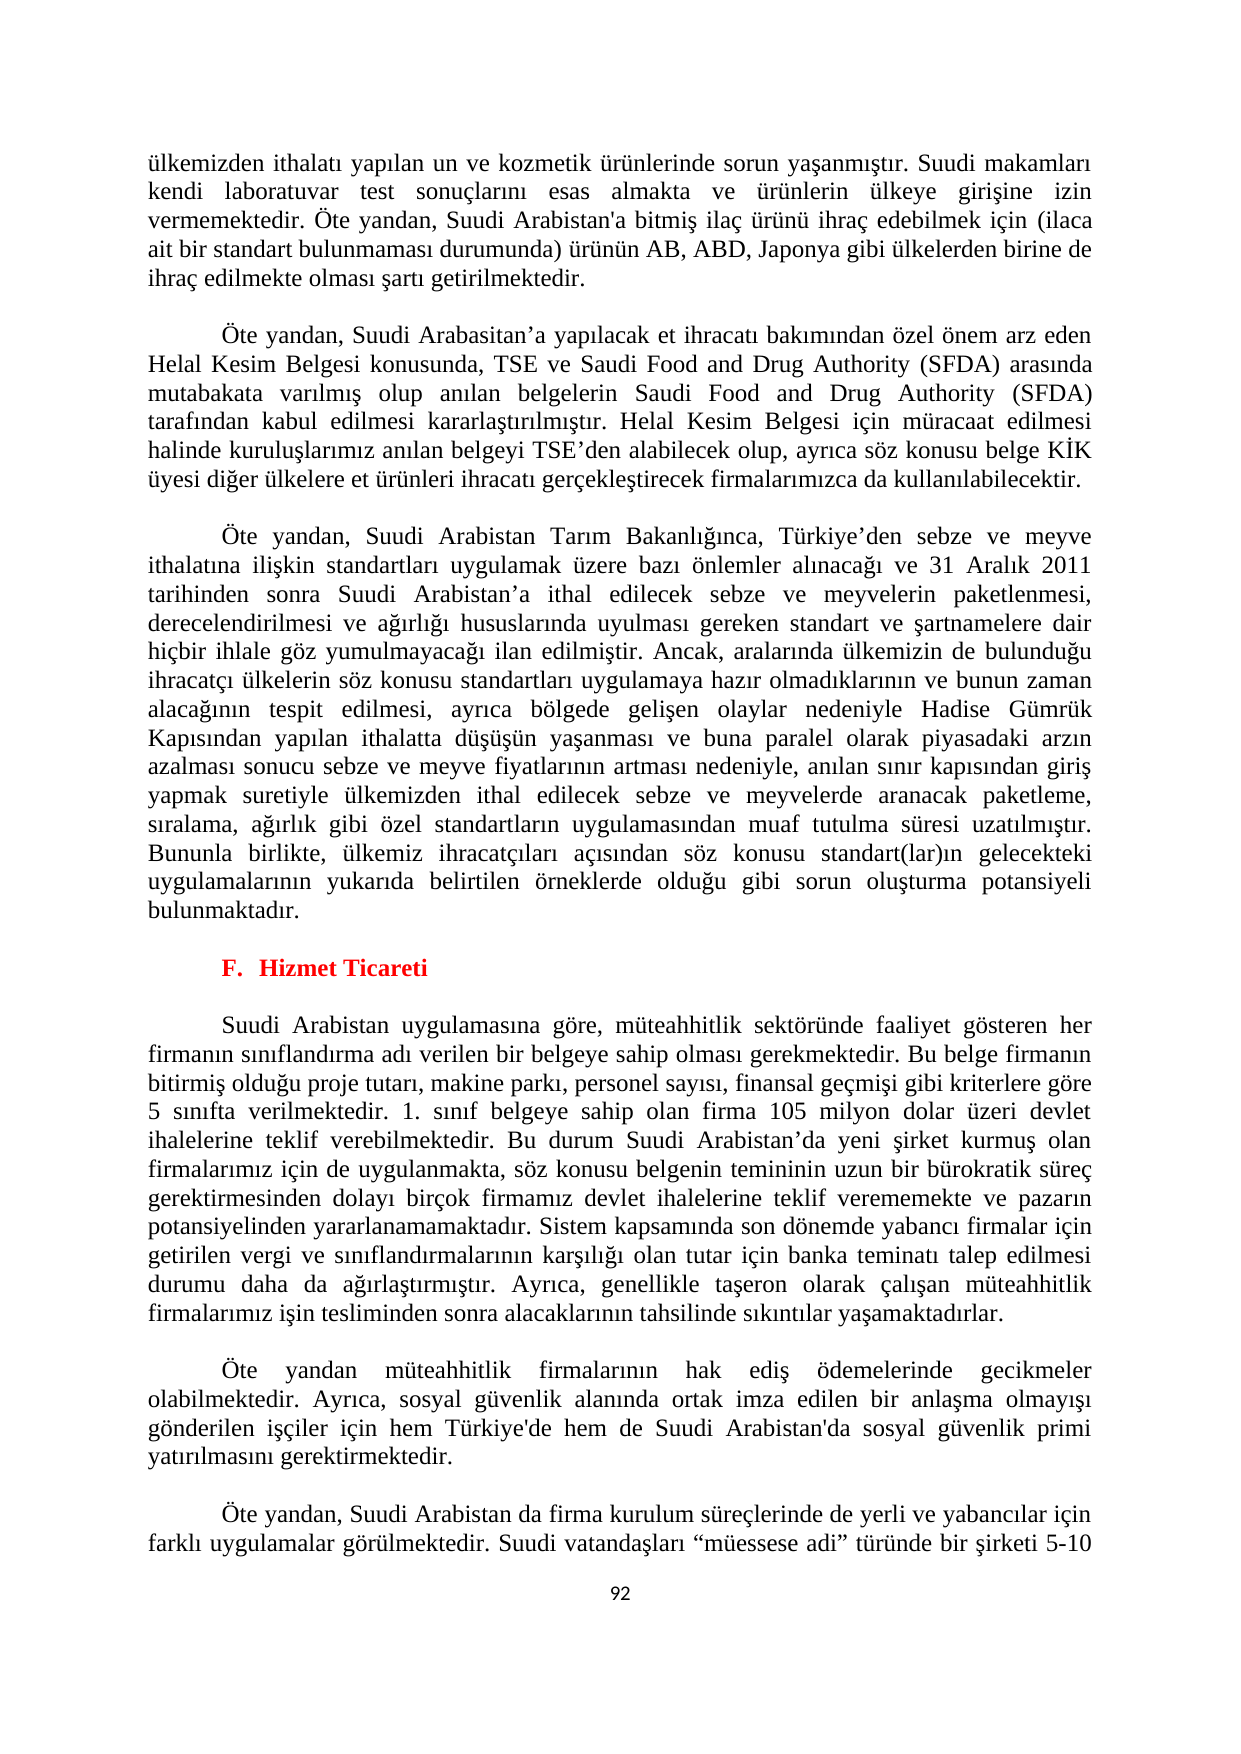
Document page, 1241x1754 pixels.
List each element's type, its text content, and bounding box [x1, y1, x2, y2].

text Öte yandan müteahhitlik firmalarının hak ediş ödemelerinde gecikmeler olabilmektedir. Ayrıca, sosyal güvenlik alanında ortak imza edilen bir anlaşma olmayışı gönderilen işçiler için hem Türkiye'de hem de Suudi Arabistan'da sosyal güvenlik primi yatırılmasını gerektirmektedir. [148, 1355, 1093, 1470]
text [148, 148, 1093, 291]
list Hizmet Ticareti [221, 953, 1093, 981]
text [148, 1499, 1093, 1556]
text Öte yandan, Suudi Arabistan Tarım Bakanlığınca, Türkiye’den sebze ve meyve ithalatına ilişkin standartları uygulamak üzere bazı önlemler alınacağı ve 31 Aralık 2011 tarihinden sonra Suudi Arabistan’a ithal edilecek sebze ve meyvelerin paketlenmesi, derecelendirilmesi ve ağırlığı hususlarında uyulması gereken standart ve şartnamelere dair hiçbir ihlale göz yumulmayacağı ilan edilmiştir. Ancak, aralarında ülkemizin de bulunduğu ihracatçı ülkelerin söz konusu standartları uygulamaya hazır olmadıklarının ve bunun zaman alacağının tespit edilmesi, ayrıca bölgede gelişen olaylar nedeniyle Hadise Gümrük Kapısından yapılan ithalatta düşüşün yaşanması ve buna paralel olarak piyasadaki arzın azalması sonucu sebze ve meyve fiyatlarının artması nedeniyle, anılan sınır kapısından giriş yapmak suretiyle ülkemizden ithal edilecek sebze ve meyvelerde aranacak paketleme, sıralama, ağırlık gibi özel standartların uygulamasından muaf tutulma süresi uzatılmıştır. Bununla birlikte, ülkemiz ihracatçıları açısından söz konusu standart(lar)ın gelecekteki uygulamalarının yukarıda belirtilen örneklerde olduğu gibi sorun oluşturma potansiyeli bulunmaktadır. [148, 521, 1093, 924]
text Suudi Arabistan uygulamasına göre, müteahhitlik sektöründe faaliyet gösteren her firmanın sınıflandırma adı verilen bir belgeye sahip olması gerekmektedir. Bu belge firmanın bitirmiş olduğu proje tutarı, makine parkı, personel sayısı, finansal geçmişi gibi kriterlere göre 5 sınıfta verilmektedir. 1. sınıf belgeye sahip olan firma 105 milyon dolar üzeri devlet ihalelerine teklif verebilmektedir. Bu durum Suudi Arabistan’da yeni şirket kurmuş olan firmalarımız için de uygulanmakta, söz konusu belgenin temininin uzun bir bürokratik süreç gerektirmesinden dolayı birçok firmamız devlet ihalelerine teklif verememekte ve pazarın potansiyelinden yararlanamamaktadır. Sistem kapsamında son dönemde yabancı firmalar için getirilen vergi ve sınıflandırmalarının karşılığı olan tutar için banka teminatı talep edilmesi durumu daha da ağırlaştırmıştır. Ayrıca, genellikle taşeron olarak çalışan müteahhitlik firmalarımız işin tesliminden sonra alacaklarının tahsilinde sıkıntılar yaşamaktadırlar. [148, 1010, 1093, 1326]
text Öte yandan, Suudi Arabasitan’a yapılacak et ihracatı bakımından özel önem arz eden Helal Kesim Belgesi konusunda, TSE ve Saudi Food and Drug Authority (SFDA) arasında mutabakata varılmış olup anılan belgelerin Saudi Food and Drug Authority (SFDA) tarafından kabul edilmesi kararlaştırılmıştır. Helal Kesim Belgesi için müracaat edilmesi halinde kuruluşlarımız anılan belgeyi TSE’den alabilecek olup, ayrıca söz konusu belge KİK üyesi diğer ülkelere et ürünleri ihracatı gerçekleştirecek firmalarımızca da kullanılabilecektir. [148, 320, 1093, 493]
